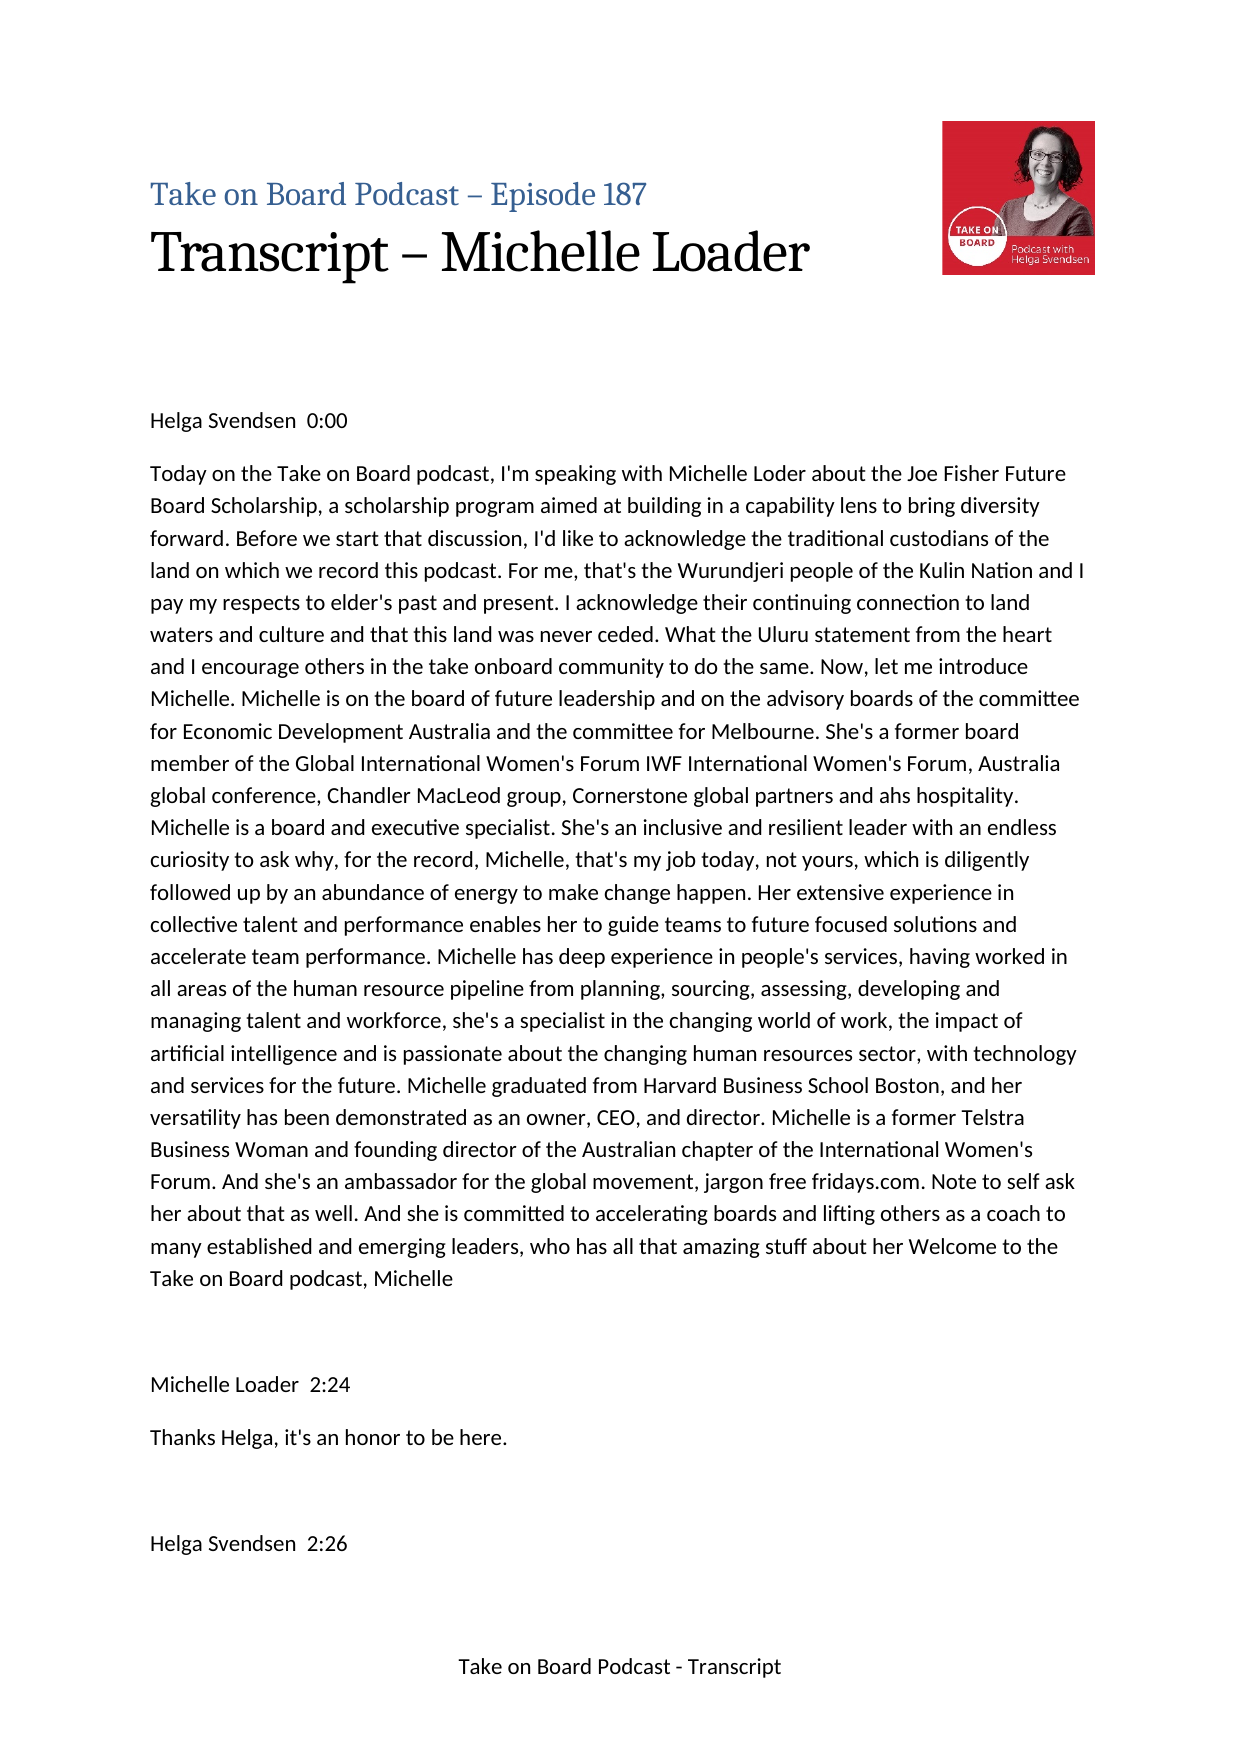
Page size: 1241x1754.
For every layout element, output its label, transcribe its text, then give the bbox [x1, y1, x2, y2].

text Helga Svendsen 2:26 [150, 1529, 1090, 1557]
picture [942, 121, 1095, 275]
text Michelle Loader 2:24 [150, 1370, 1090, 1398]
text Today on the Take on Board podcast, I'm speaking with Michelle Loder about the Joe Fisher Future Board Scholarship, a scholarship program aimed at building in a capability lens to bring diversity forward. Before we start that discussion, I'd like to acknowledge the traditional custodians of the land on which we record this podcast. For me, that's the Wurundjeri people of the Kulin Nation and I pay my respects to elder's past and present. I acknowledge their continuing connection to land waters and culture and that this land was never ceded. What the Uluru statement from the heart and I encourage others in the take onboard community to do the same. Now, let me introduce Michelle. Michelle is on the board of future leadership and on the advisory boards of the committee for Economic Development Australia and the committee for Melbourne. She's a former board member of the Global International Women's Forum IWF International Women's Forum, Australia global conference, Chandler MacLeod group, Cornerstone global partners and ahs hospitality. Michelle is a board and executive specialist. She's an inclusive and resilient leader with an endless curiosity to ask why, for the record, Michelle, that's my job today, not yours, which is diligently followed up by an abundance of energy to make change happen. Her extensive experience in collective talent and performance enables her to guide teams to future focused solutions and accelerate team performance. Michelle has deep experience in people's services, having worked in all areas of the human resource pipeline from planning, sourcing, assessing, developing and managing talent and workforce, she's a specialist in the changing world of work, the impact of artificial intelligence and is passionate about the changing human resources sector, with technology and services for the future. Michelle graduated from Harvard Business School Boston, and her versatility has been demonstrated as an owner, CEO, and director. Michelle is a former Telstra Business Woman and founding director of the Australian chapter of the International Women's Forum. And she's an ambassador for the global movement, jargon free fridays.com. Note to self ask her about that as well. And she is committed to accelerating boards and lifting others as a coach to many established and emerging leaders, who has all that amazing stuff about her Welcome to the Take on Board podcast, Michelle [150, 459, 1090, 1292]
text Thanks Helga, it's an honor to be here. [150, 1423, 1090, 1451]
title Transcript – Michelle Loader [150, 219, 1090, 353]
subtitle Take on Board Podcast – Episode 187 [150, 175, 942, 213]
text Helga Svendsen 0:00 [150, 406, 1090, 434]
